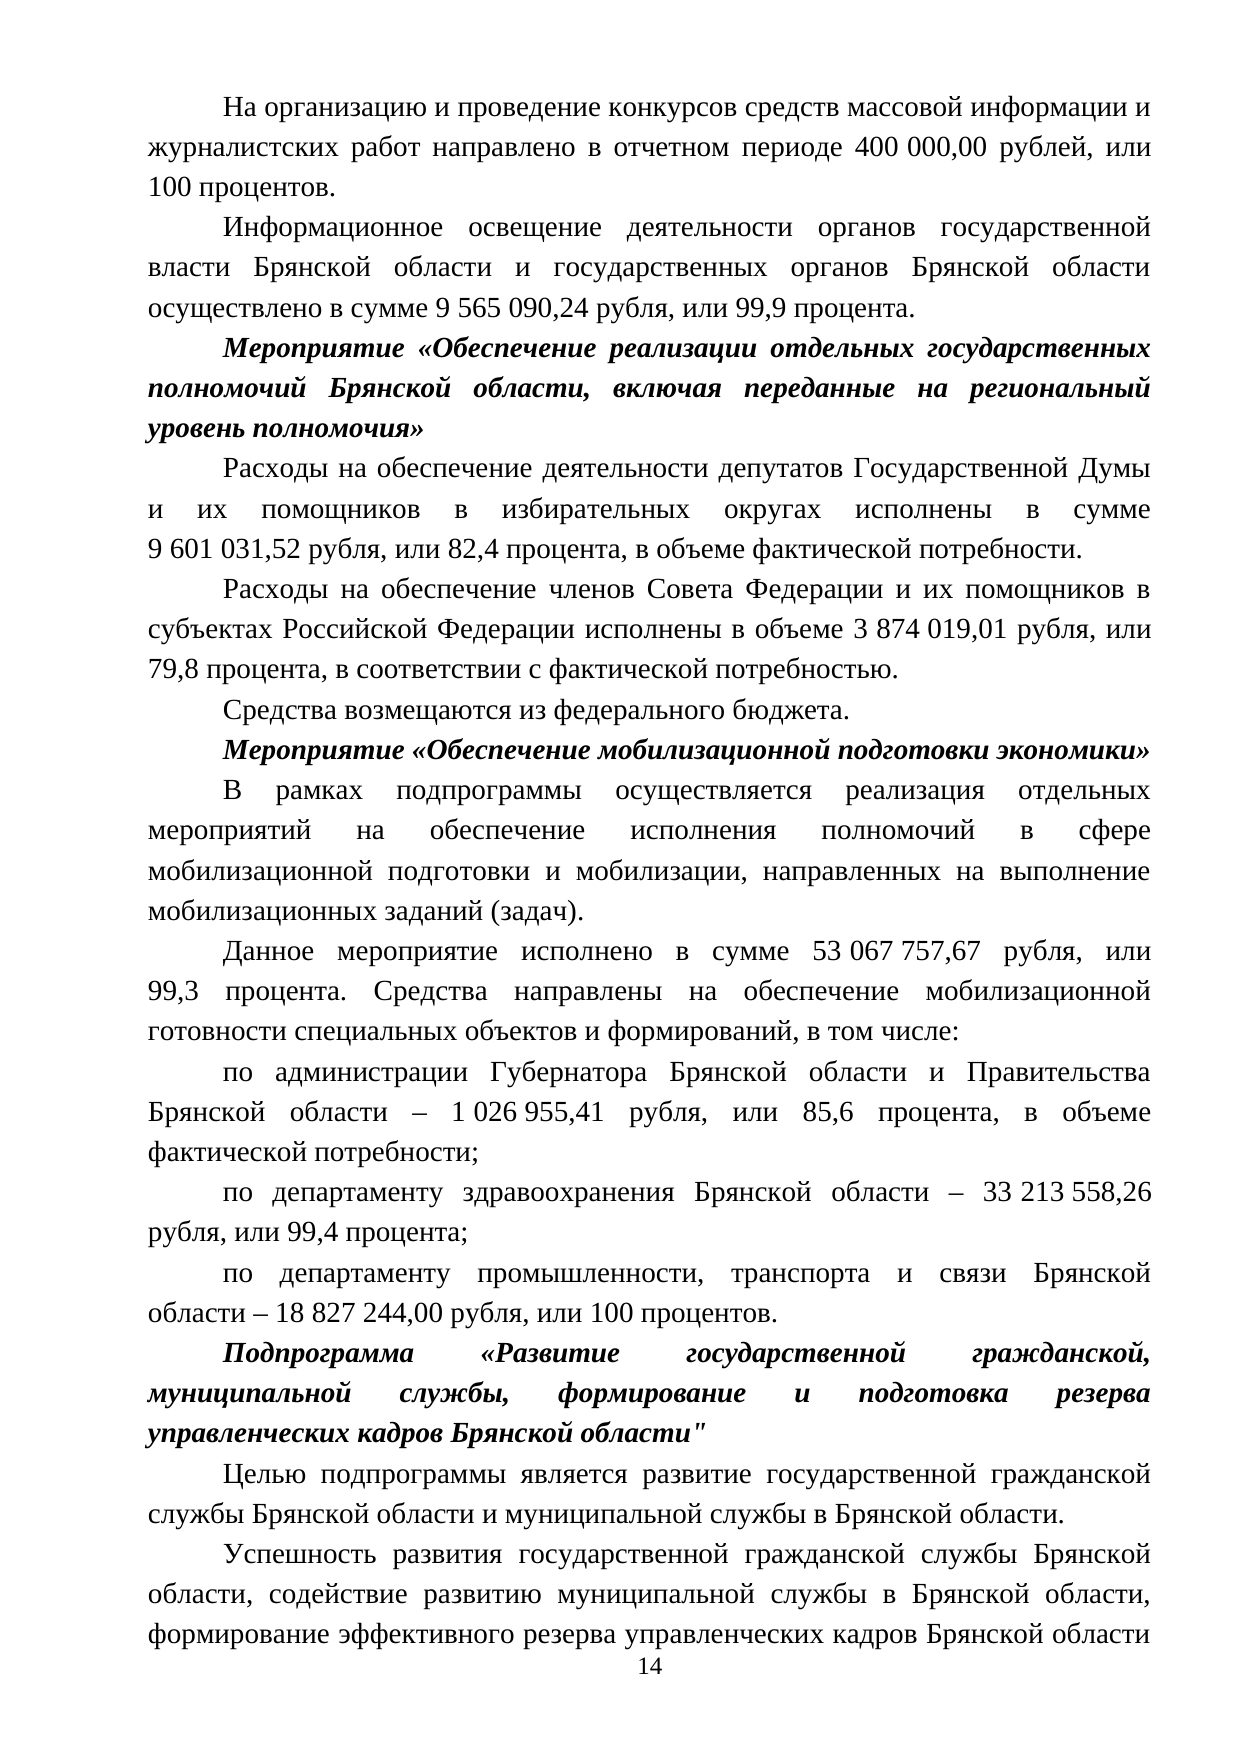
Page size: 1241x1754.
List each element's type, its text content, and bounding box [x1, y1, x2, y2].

text по администрации Губернатора Брянской области и Правительства Брянской области – 1 026 955,41 рубля, или 85,6 процента, в объеме фактической потребности; [148, 1054, 1152, 1168]
text Подпрограмма «Развитие государственной гражданской, муниципальной службы, формирование и подготовка резерва управленческих кадров Брянской области" [148, 1335, 1152, 1449]
text Расходы на обеспечение деятельности депутатов Государственной Думы и их помощников в избирательных округах исполнены в сумме 9 601 031,52 рубля, или 82,4 процента, в объеме фактической потребности. [148, 451, 1152, 564]
text Мероприятие «Обеспечение реализации отдельных государственных полномочий Брянской области, включая переданные на региональный уровень полномочия» [148, 330, 1152, 444]
text по департаменту промышленности, транспорта и связи Брянской области – 18 827 244,00 рубля, или 100 процентов. [148, 1255, 1152, 1328]
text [148, 1536, 1152, 1650]
text Данное мероприятие исполнено в сумме 53 067 757,67 рубля, или 99,3 процента. Средства направлены на обеспечение мобилизационной готовности специальных объектов и формирований, в том числе: [148, 933, 1152, 1047]
text Целью подпрограммы является развитие государственной гражданской службы Брянской области и муниципальной службы в Брянской области. [148, 1456, 1152, 1529]
text В рамках подпрограммы осуществляется реализация отдельных мероприятий на обеспечение исполнения полномочий в сфере мобилизационной подготовки и мобилизации, направленных на выполнение мобилизационных заданий (задач). [148, 772, 1152, 926]
text Мероприятие «Обеспечение мобилизационной подготовки экономики» [148, 732, 1152, 766]
text Расходы на обеспечение членов Совета Федерации и их помощников в субъектах Российской Федерации исполнены в объеме 3 874 019,01 рубля, или 79,8 процента, в соответствии с фактической потребностью. [148, 571, 1152, 685]
text по департаменту здравоохранения Брянской области – 33 213 558,26 рубля, или 99,4 процента; [148, 1174, 1152, 1248]
text Информационное освещение деятельности органов государственной власти Брянской области и государственных органов Брянской области осуществлено в сумме 9 565 090,24 рубля, или 99,9 процента. [148, 209, 1152, 323]
text На организацию и проведение конкурсов средств массовой информации и журналистских работ направлено в отчетном периоде 400 000,00 рублей, или 100 процентов. [148, 89, 1152, 203]
text Средства возмещаются из федерального бюджета. [148, 692, 1152, 725]
